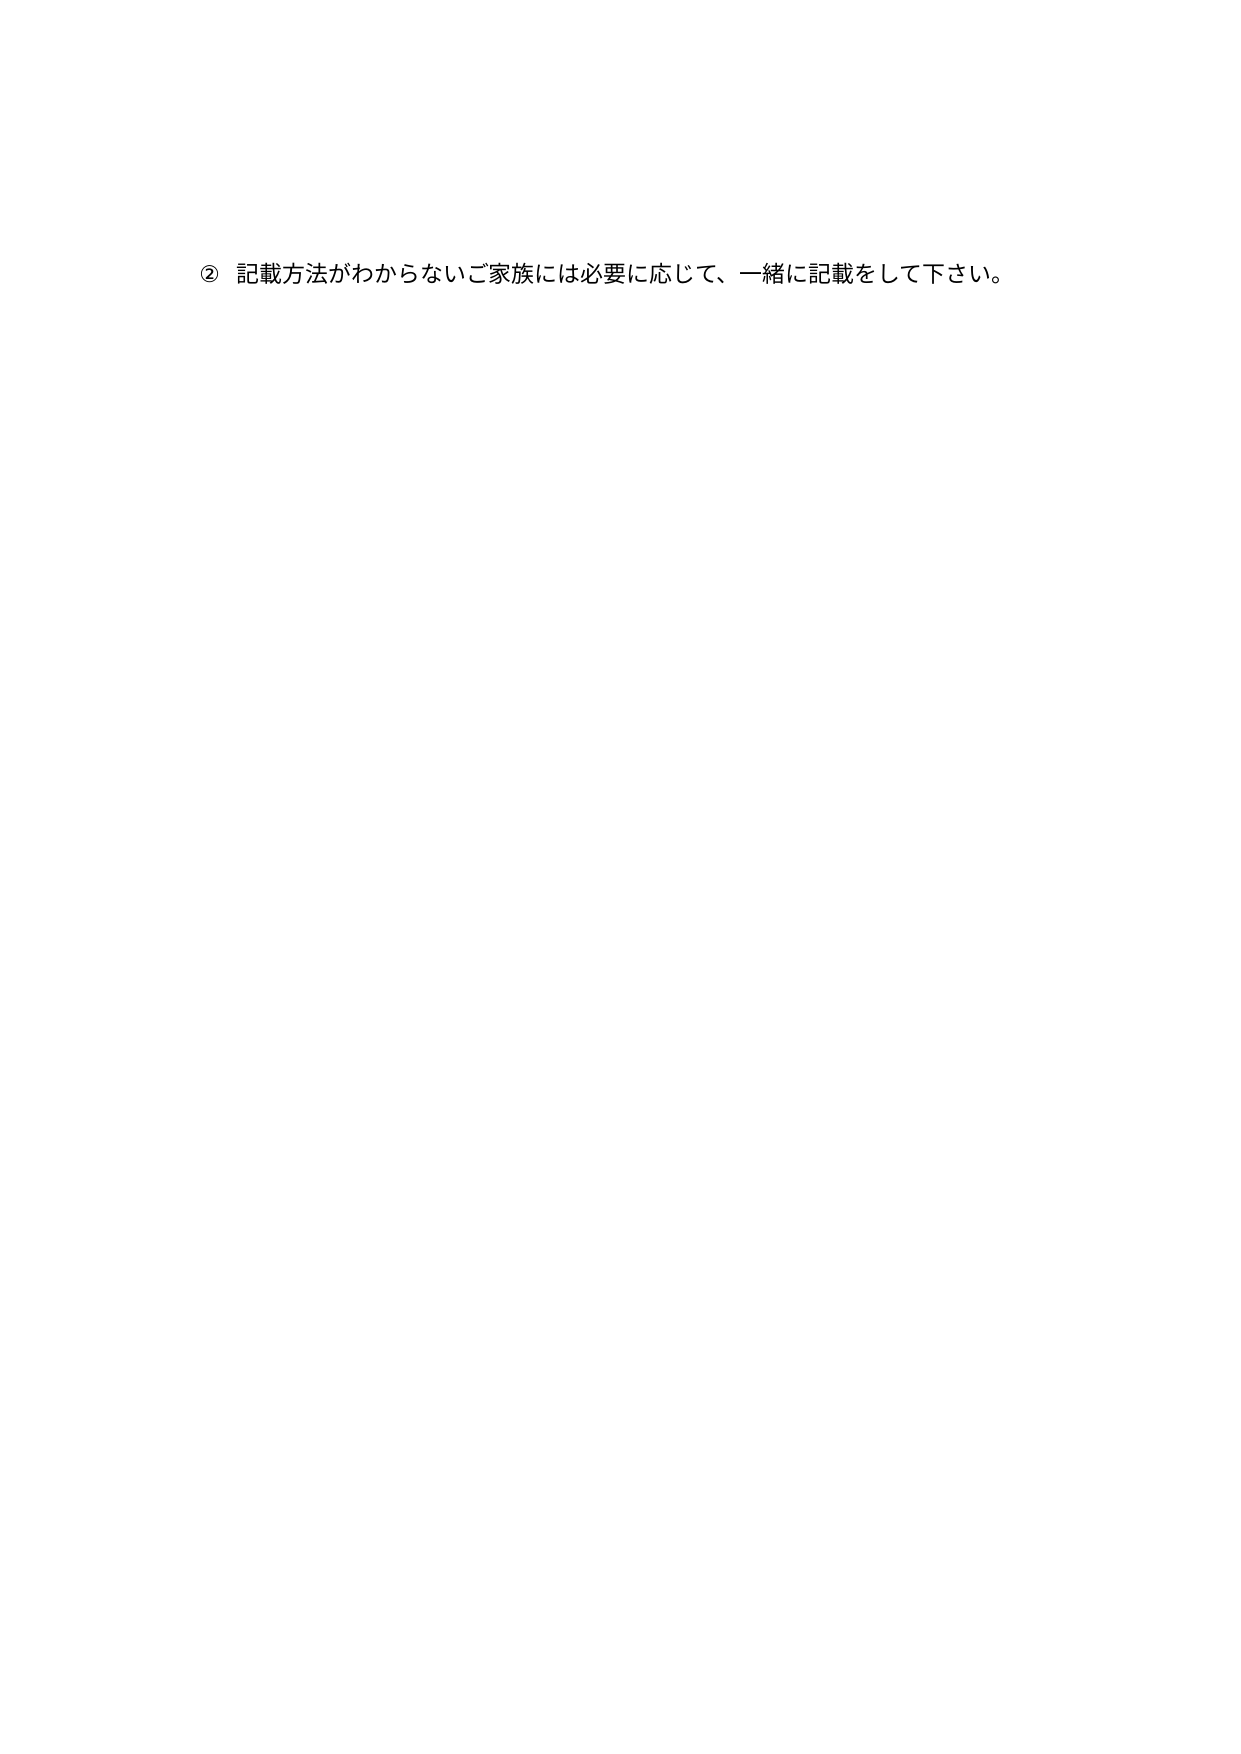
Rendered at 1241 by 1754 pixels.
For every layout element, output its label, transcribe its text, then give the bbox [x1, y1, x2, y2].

list 記載方法がわからないご家族には必要に応じて、一緒に記載をして下さい。 [199, 254, 1019, 292]
